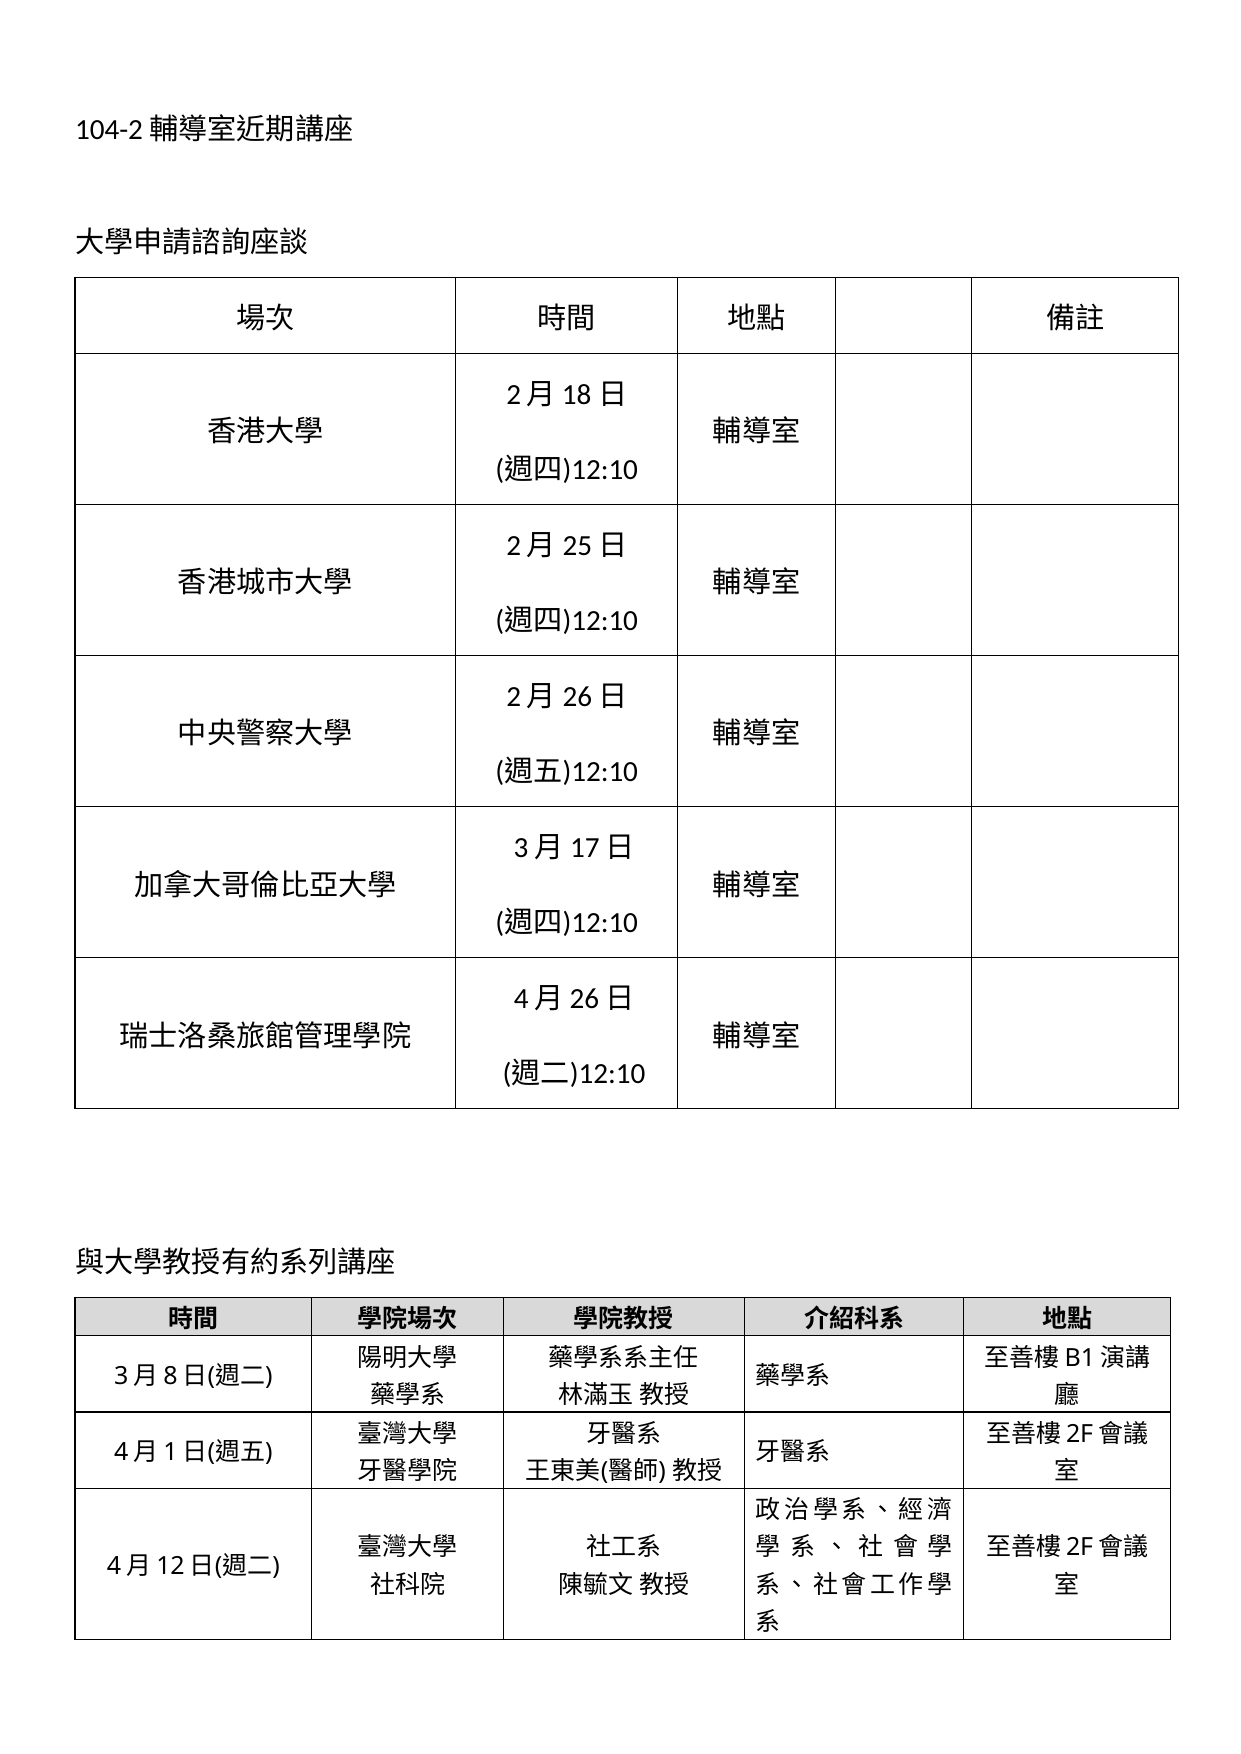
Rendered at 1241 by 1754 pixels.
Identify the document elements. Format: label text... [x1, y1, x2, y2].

table_cell 藥學系系主任 林滿玉 教授 [504, 1336, 744, 1411]
table_header 備註 [972, 278, 1178, 353]
table_cell 2月 25日 (週四)12:10 [456, 505, 677, 655]
table_cell 2月 26日 (週五)12:10 [456, 656, 677, 806]
table_cell [972, 354, 1178, 504]
table_cell 2月18 日 (週四)12:10 [456, 354, 677, 504]
table_cell 輔導室 [678, 807, 835, 957]
table_cell 至善樓2F會議室 [964, 1489, 1170, 1638]
table_header 地點 [964, 1298, 1170, 1335]
table_header 時間 [76, 1298, 311, 1335]
table_cell 香港城市大學 [76, 505, 455, 655]
table_cell 3月8日(週二) [76, 1336, 311, 1411]
table_cell 至善樓B1演講廳 [964, 1336, 1170, 1411]
table_header 介紹科系 [745, 1298, 963, 1335]
text 大學申請諮詢座談 [75, 202, 1165, 277]
table_cell 輔導室 [678, 505, 835, 655]
table_cell 臺灣大學 牙醫學院 [312, 1413, 503, 1487]
table_cell [836, 656, 971, 806]
table_cell 輔導室 [678, 958, 835, 1108]
table_cell 牙醫系 [745, 1413, 963, 1487]
table_cell [972, 807, 1178, 957]
table_cell 社工系 陳毓文 教授 [504, 1489, 744, 1638]
table_cell [972, 958, 1178, 1108]
table_cell [836, 958, 971, 1108]
text 與大學教授有約系列講座 [75, 1222, 1165, 1297]
table_cell 輔導室 [678, 656, 835, 806]
table_cell [836, 354, 971, 504]
table_cell 中央警察大學 [76, 656, 455, 806]
table_header 時間 [456, 278, 677, 353]
table_header 學院教授 [504, 1298, 744, 1335]
table_cell [972, 505, 1178, 655]
table_cell [836, 807, 971, 957]
table_header [836, 278, 971, 353]
table_cell 陽明大學 藥學系 [312, 1336, 503, 1411]
table_cell 3月 17日 (週四)12:10 [456, 807, 677, 957]
table_cell [972, 656, 1178, 806]
table_cell 瑞士洛桑旅館管理學院 [76, 958, 455, 1108]
table_cell 藥學系 [745, 1336, 963, 1411]
table_header 學院場次 [312, 1298, 503, 1335]
table_cell 臺灣大學 社科院 [312, 1489, 503, 1638]
table_cell 至善樓2F會議室 [964, 1413, 1170, 1487]
table_cell 4月26日 (週二)12:10 [456, 958, 677, 1108]
table_cell 4月12日(週二) [76, 1489, 311, 1638]
table_cell 4月1日(週五) [76, 1413, 311, 1487]
table_header 地點 [678, 278, 835, 353]
table_cell 政治學系、經濟學系、社會學系、社會工作學系 [745, 1489, 963, 1638]
table_cell 加拿大哥倫比亞大學 [76, 807, 455, 957]
table_cell 牙醫系 王東美(醫師) 教授 [504, 1413, 744, 1487]
table_cell 輔導室 [678, 354, 835, 504]
table_header 場次 [76, 278, 455, 353]
text 104-2輔導室近期講座 [75, 89, 1165, 164]
table_cell [836, 505, 971, 655]
table_cell 香港大學 [76, 354, 455, 504]
